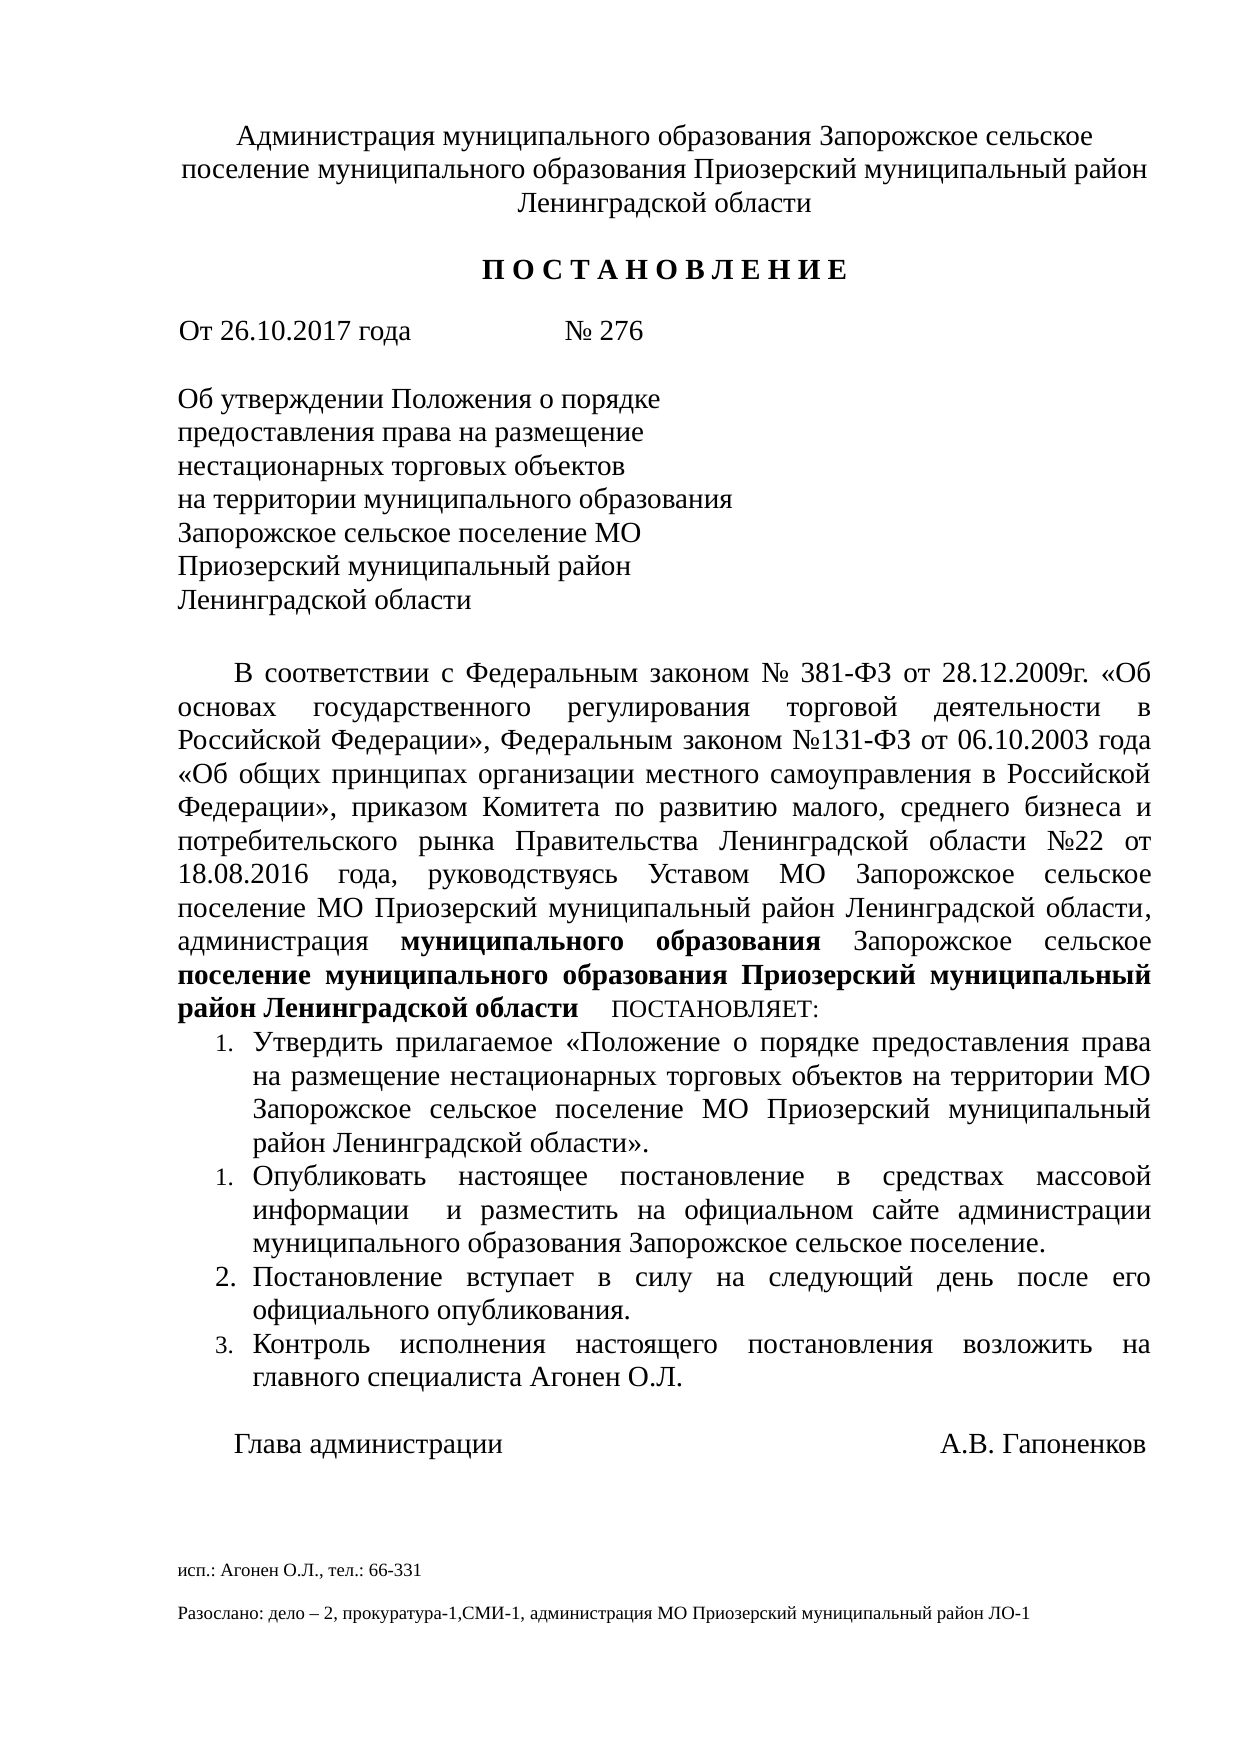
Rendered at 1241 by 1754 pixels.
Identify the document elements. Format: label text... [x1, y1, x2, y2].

text П О С Т А Н О В Л Е Н И Е [121, 252, 1152, 286]
text Запорожское сельское поселение МО [177, 515, 1122, 548]
list Контроль исполнения настоящего постановления возложить на главного специалиста Агонен О.Л. [215, 1326, 1152, 1393]
text От 26.10.2017 года № 276 [179, 313, 1162, 347]
text Приозерский муниципальный район [177, 548, 1122, 582]
text Об утверждении Положения о порядке [177, 381, 1122, 414]
list Постановление вступает в силу на следующий день после его официального опубликования. [215, 1259, 1152, 1326]
text предоставления права на размещение [177, 414, 1122, 448]
text исп.: Агонен О.Л., тел.: 66-331 [177, 1558, 1152, 1580]
list Опубликовать настоящее постановление в средствах массовой информации и разместить на официальном сайте администрации муниципального образования Запорожское сельское поселение. [215, 1158, 1152, 1259]
text на территории муниципального образования [177, 481, 1122, 515]
text Ленинградской области [177, 582, 1122, 616]
text Ленинградской области [121, 185, 1152, 219]
text Разослано: дело – 2, прокуратура-1,СМИ-1, администрация МО Приозерский муниципальный район ЛО-1 [177, 1602, 1152, 1623]
list Утвердить прилагаемое «Положение о порядке предоставления права на размещение нестационарных торговых объектов на территории МО Запорожское сельское поселение МО Приозерский муниципальный район Ленинградской области». [215, 1024, 1152, 1158]
text нестационарных торговых объектов [177, 448, 1122, 481]
text Администрация муниципального образования Запорожское сельское поселение муниципального образования Приозерский муниципальный район [177, 118, 1152, 185]
text В соответствии с Федеральным законом № 381-ФЗ от 28.12.2009г. «Об основах государственного регулирования торговой деятельности в Российской Федерации», Федеральным законом №131-ФЗ от 06.10.2003 года «Об общих принципах организации местного самоуправления в Российской Федерации», приказом Комитета по развитию малого, среднего бизнеса и потребительского рынка Правительства Ленинградской области №22 от 18.08.2016 года, руководствуясь Уставом МО Запорожское сельское поселение МО Приозерский муниципальный район Ленинградской области, администрация муниципального образования Запорожское сельское поселение муниципального образования Приозерский муниципальный район Ленинградской области ПОСТАНОВЛЯЕТ: [177, 655, 1152, 1024]
text Глава администрации А.В. Гапоненков [177, 1427, 1152, 1460]
